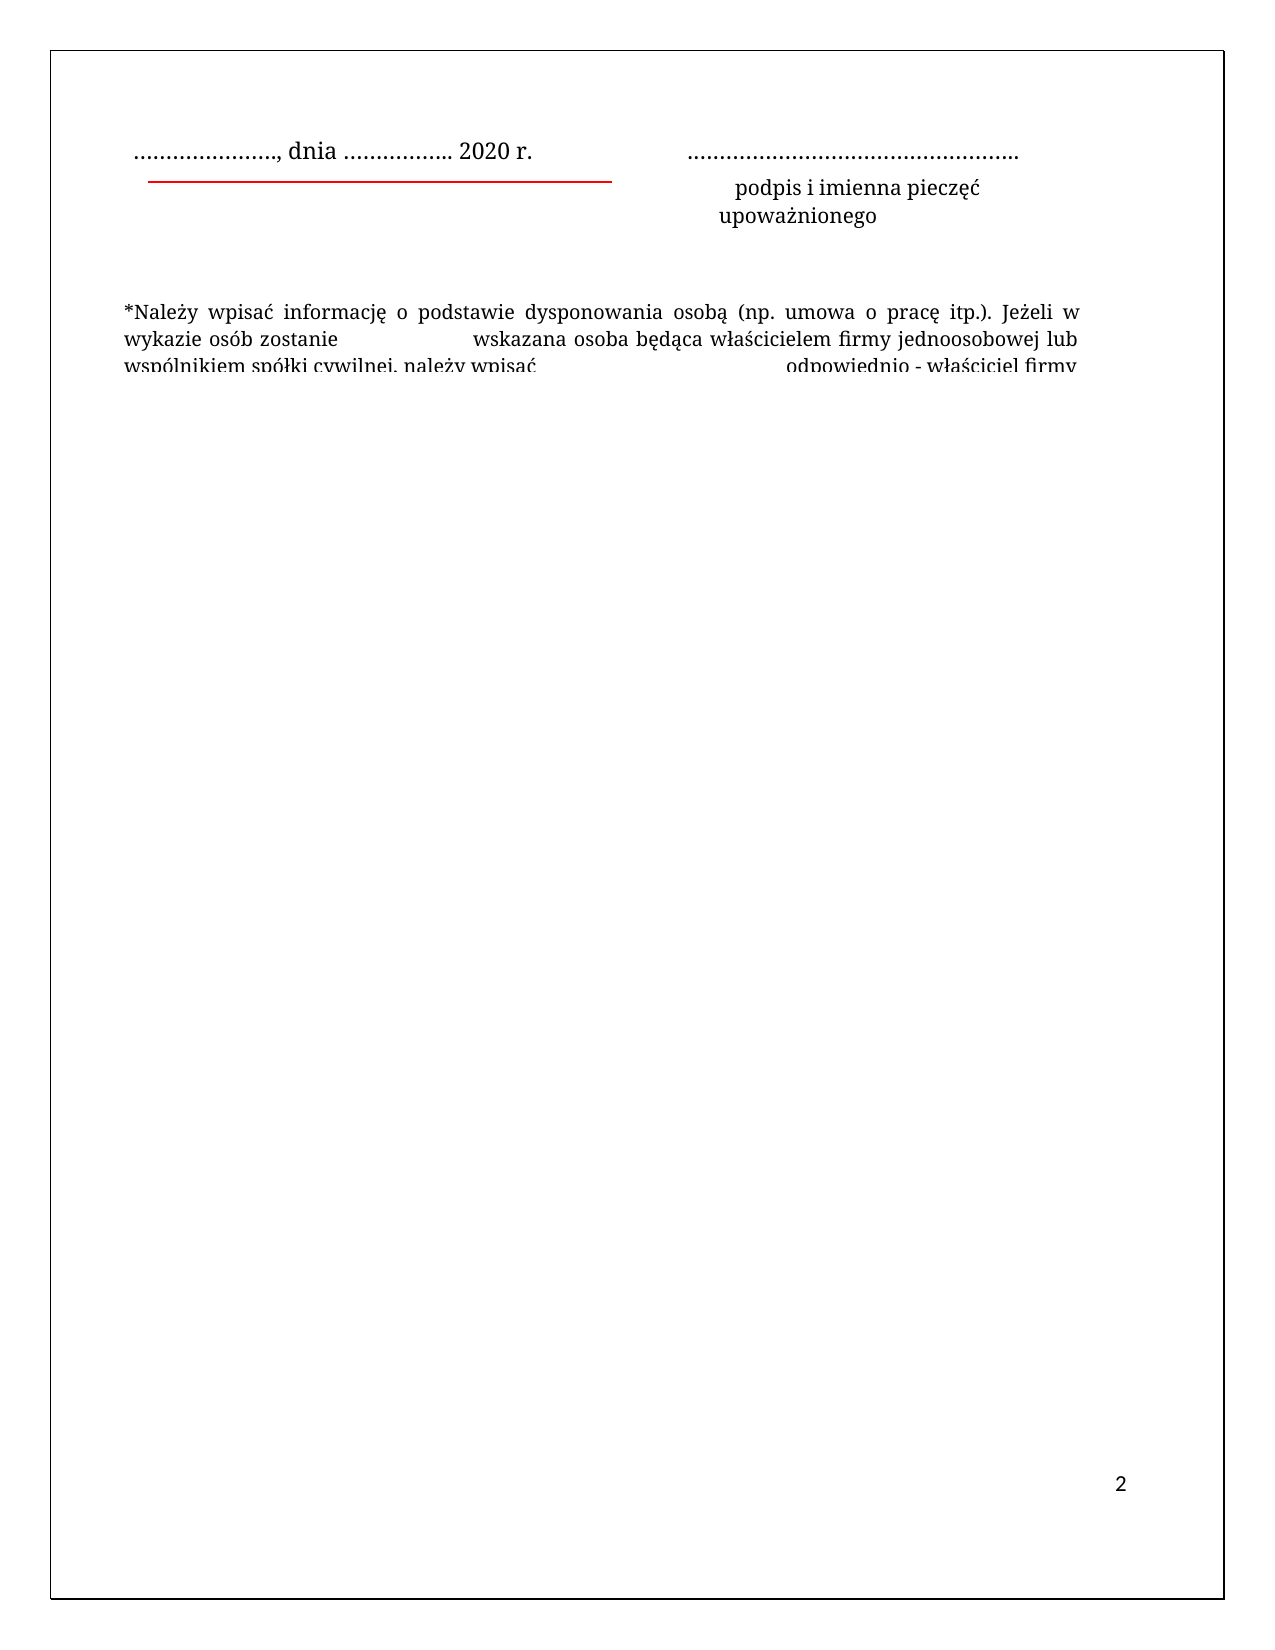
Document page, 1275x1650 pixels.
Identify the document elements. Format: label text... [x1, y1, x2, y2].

text …………………., dnia …………….. 2020 r. .………………………………………….. [133, 135, 1126, 166]
